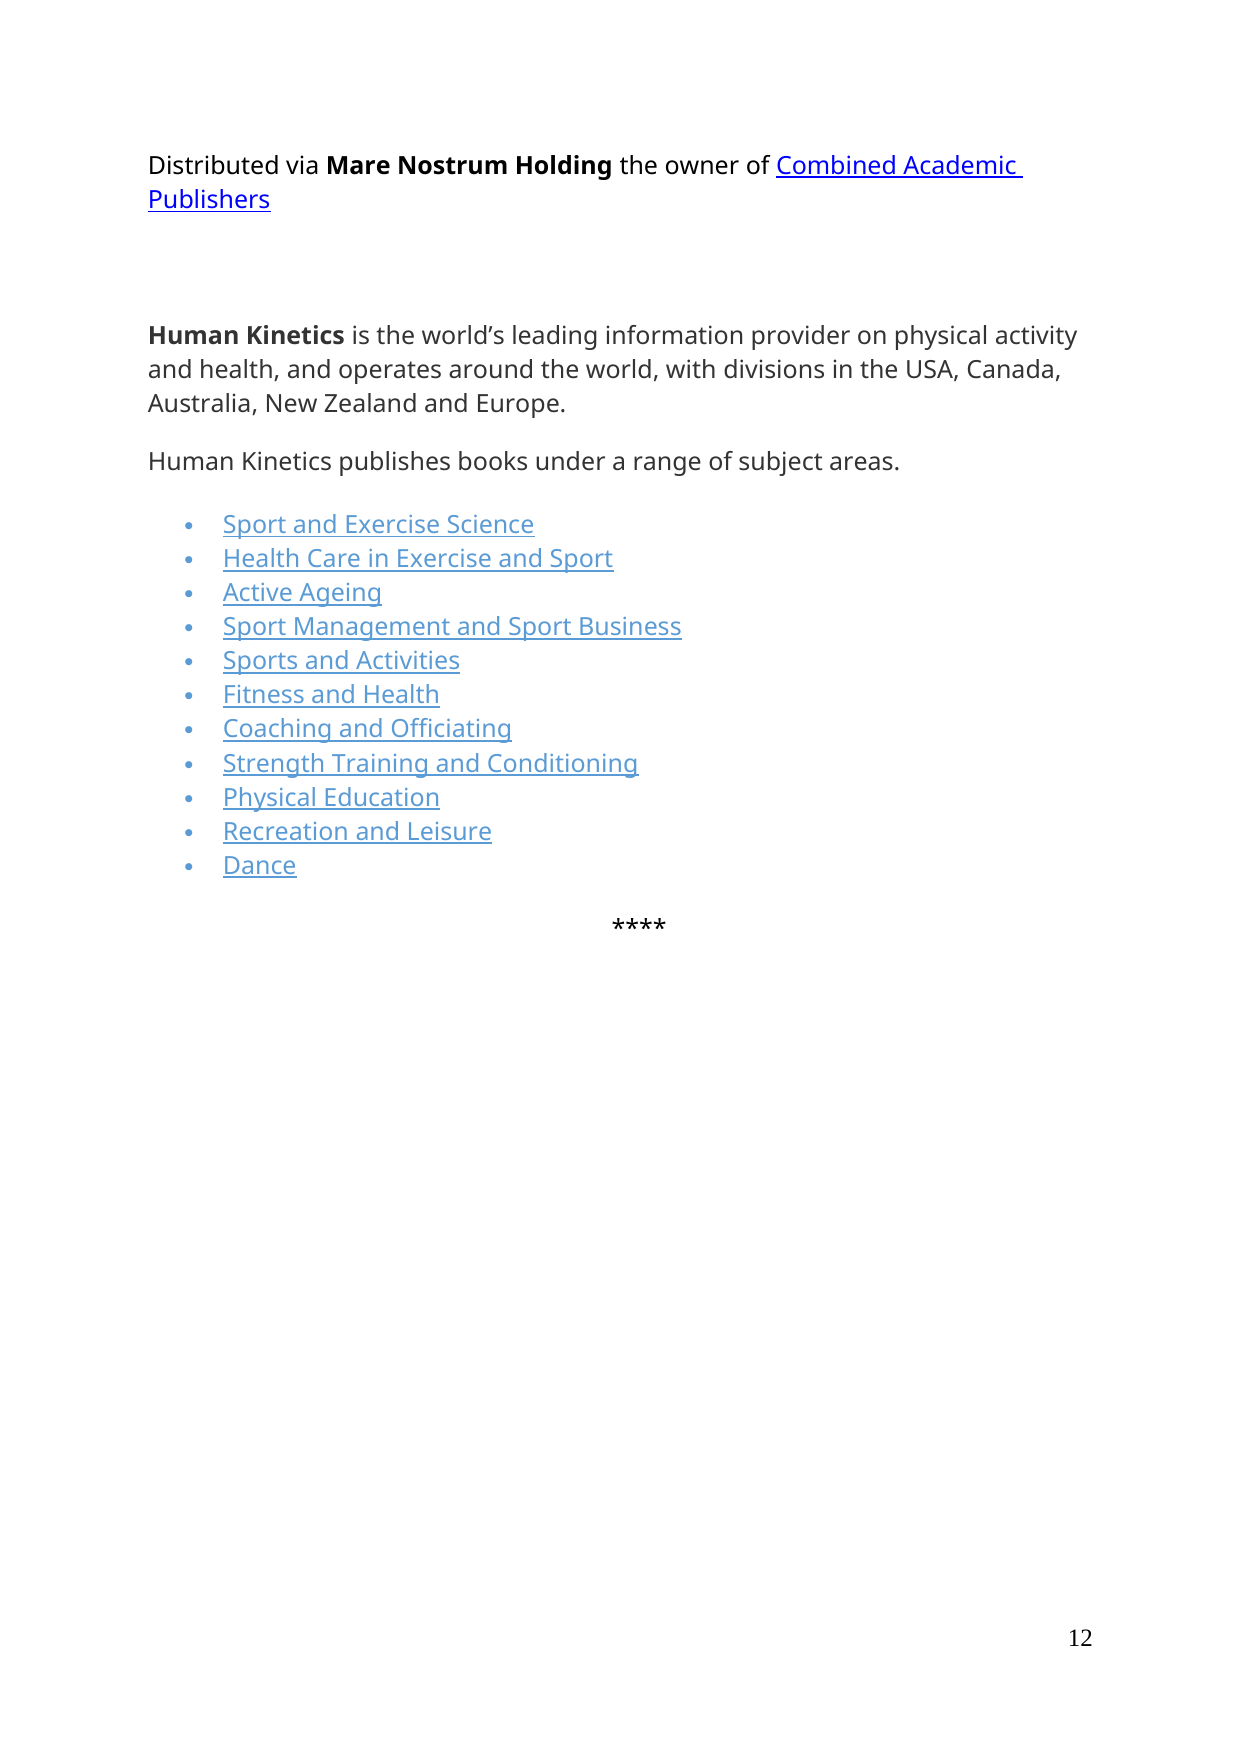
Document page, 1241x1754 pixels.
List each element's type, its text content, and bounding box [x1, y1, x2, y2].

list Active Ageing [185, 575, 1093, 609]
list Sport Management and Sport Business [185, 609, 1093, 643]
text **** [185, 911, 1093, 945]
text Human Kinetics is the world’s leading information provider on physical activity and health, and operates around the world, with divisions in the USA, Canada, Australia, New Zealand and Europe. [566, 318, 1093, 420]
list Health Care in Exercise and Sport [185, 541, 1093, 575]
list Physical Education [185, 779, 1093, 813]
list Strength Training and Conditioning [185, 745, 1093, 779]
text Distributed via Mare Nostrum Holding the owner of Combined Academic Publishers [148, 148, 1093, 216]
list Sports and Activities [185, 643, 1093, 677]
list Sport and Exercise Science [185, 507, 1093, 541]
list Dance [185, 847, 1093, 881]
list Recreation and Leisure [185, 813, 1093, 847]
list Fitness and Health [185, 677, 1093, 711]
list Coaching and Officiating [185, 711, 1093, 745]
text Human Kinetics publishes books under a range of subject areas. [148, 443, 1093, 478]
